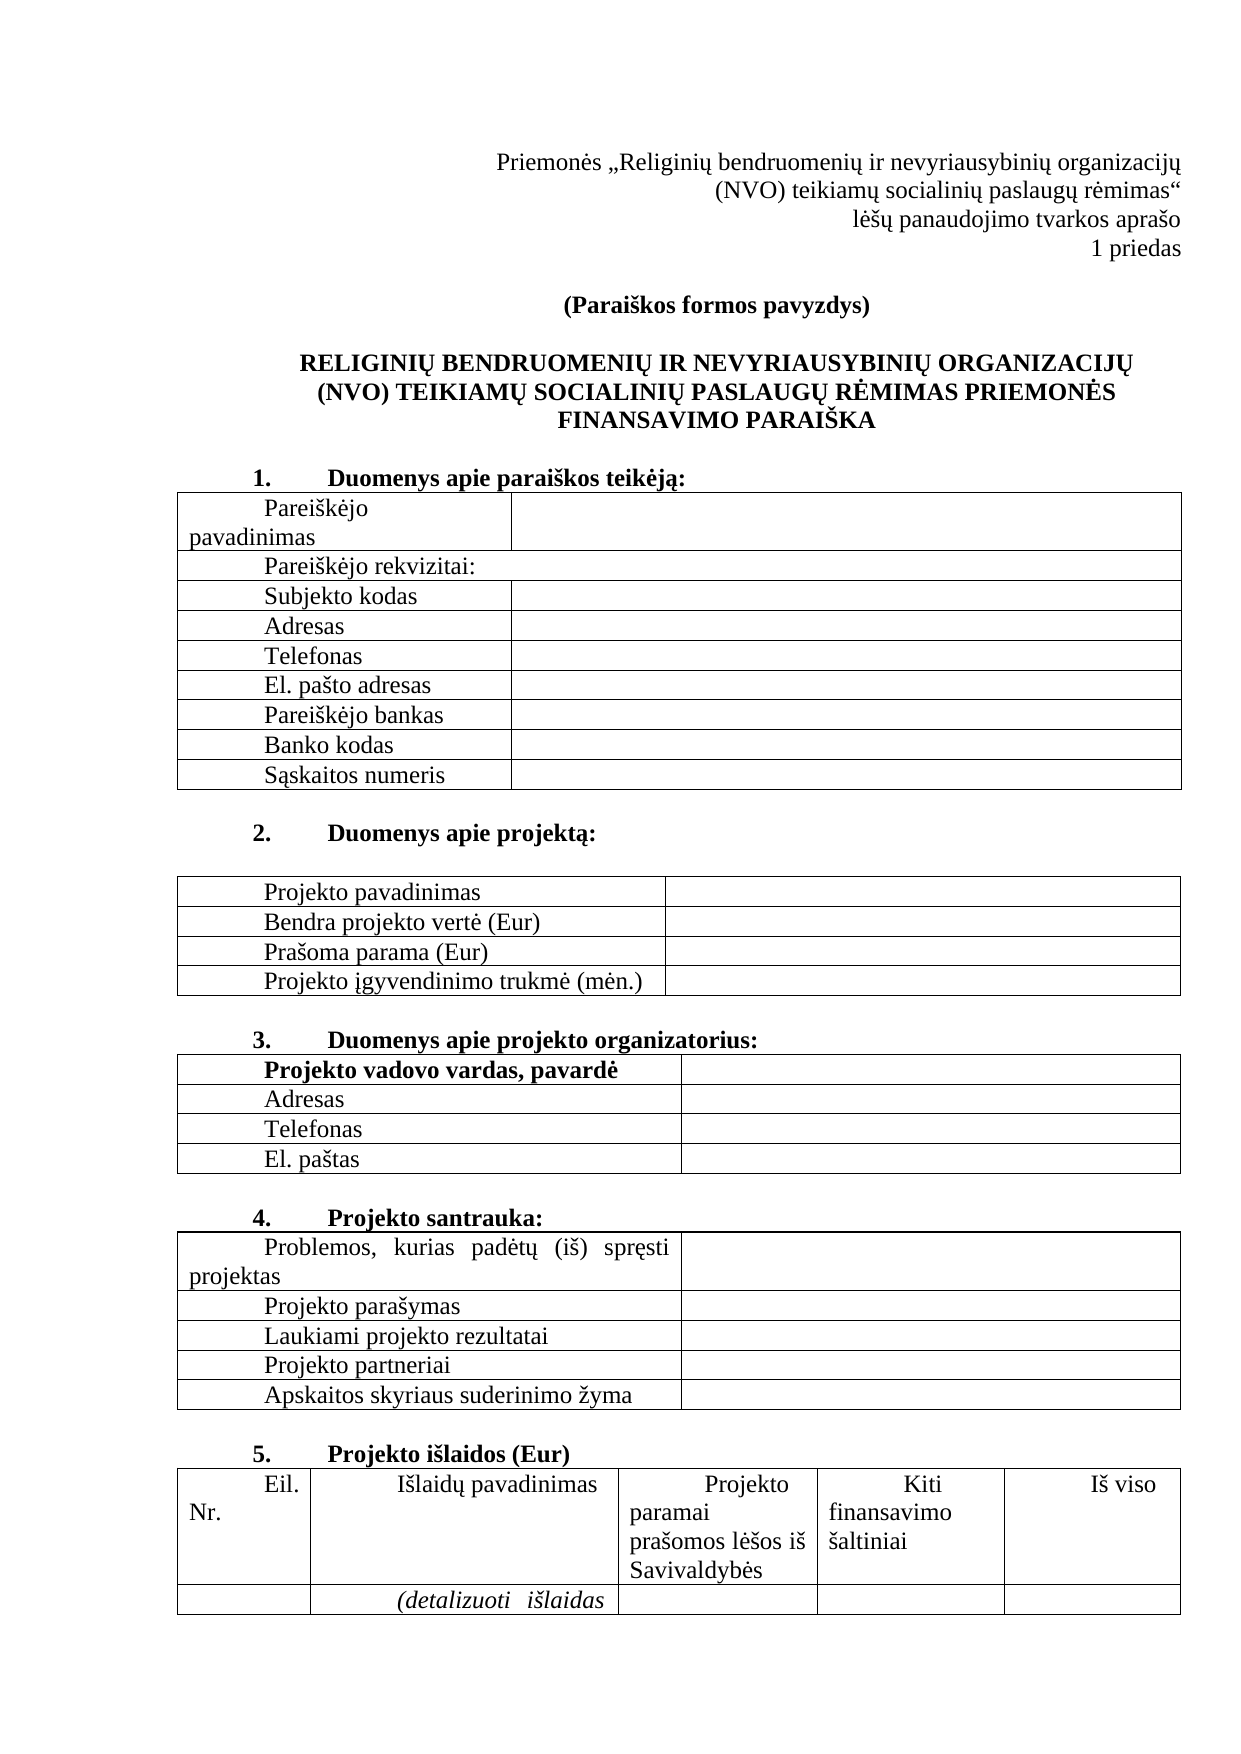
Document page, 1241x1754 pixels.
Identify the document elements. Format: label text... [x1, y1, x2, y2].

table_cell [512, 551, 1181, 580]
table_cell Laukiami projekto rezultatai [178, 1321, 681, 1349]
table_header Išlaidų pavadinimas [311, 1469, 618, 1584]
table_cell Sąskaitos numeris [178, 760, 511, 789]
table_cell Pareiškėjo bankas [178, 700, 511, 729]
text 1. Duomenys apie paraiškos teikėją: [177, 463, 1181, 492]
table_cell Projekto partneriai [178, 1351, 681, 1379]
text 3. Duomenys apie projekto organizatorius: [177, 1025, 1181, 1054]
table_header Pareiškėjo pavadinimas [178, 493, 511, 550]
table_cell [682, 1380, 1180, 1409]
table_cell Adresas [178, 611, 511, 640]
table_cell [512, 700, 1181, 729]
table_cell Projekto parašymas [178, 1291, 681, 1320]
table_cell Subjekto kodas [178, 581, 511, 610]
text 1 priedas [177, 233, 1181, 262]
table_header [512, 493, 1181, 550]
table_header Kiti finansavimo šaltiniai [818, 1469, 1004, 1584]
table_cell Adresas [178, 1085, 681, 1113]
text (NVO) teikiamų socialinių paslaugų rėmimas“ [177, 176, 1181, 204]
table_header Eil. Nr. [178, 1469, 310, 1584]
table_cell [178, 1585, 310, 1613]
table_cell [682, 1291, 1180, 1320]
text 4. Projekto santrauka: [177, 1203, 1181, 1231]
text lėšų panaudojimo tvarkos aprašo [777, 204, 1181, 233]
text 2. Duomenys apie projektą: [177, 818, 1181, 847]
table_cell [666, 907, 1180, 936]
table_cell El. pašto adresas [178, 671, 511, 699]
text Priemonės „Religinių bendruomenių ir nevyriausybinių organizacijų [177, 147, 1181, 176]
table_cell [512, 730, 1181, 759]
text RELIGINIŲ BENDRUOMENIŲ IR NEVYRIAUSYBINIŲ ORGANIZACIJŲ [177, 348, 1181, 377]
table_cell [682, 1085, 1180, 1113]
table_header Projekto pavadinimas [178, 877, 665, 906]
table_cell [682, 1114, 1180, 1143]
table_header [682, 1055, 1180, 1083]
table_header Problemos, kurias padėtų (iš) spręsti projektas [178, 1233, 681, 1290]
table_cell Banko kodas [178, 730, 511, 759]
table_cell El. paštas [178, 1144, 681, 1173]
table_header [682, 1233, 1180, 1290]
text (NVO) TEIKIAMŲ SOCIALINIŲ PASLAUGŲ RĖMIMAS PRIEMONĖS [177, 377, 1181, 406]
table_cell [666, 937, 1180, 965]
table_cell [311, 1585, 618, 1613]
table_cell [818, 1585, 1004, 1613]
table_cell Telefonas [178, 1114, 681, 1143]
text (Paraiškos formos pavyzdys) [177, 291, 1181, 319]
table_cell [512, 760, 1181, 789]
table_cell [512, 641, 1181, 669]
table_cell [512, 581, 1181, 610]
table_header Projekto paramai prašomos lėšos iš Savivaldybės [619, 1469, 817, 1584]
table_cell [512, 611, 1181, 640]
table_cell Bendra projekto vertė (Eur) [178, 907, 665, 936]
table_cell [682, 1351, 1180, 1379]
table_cell Projekto įgyvendinimo trukmė (mėn.) [178, 966, 665, 995]
table_cell Prašoma parama (Eur) [178, 937, 665, 965]
table_cell Pareiškėjo rekvizitai: [178, 551, 512, 580]
table_header Projekto vadovo vardas, pavardė [178, 1055, 681, 1083]
table_cell [512, 671, 1181, 699]
text FINANSAVIMO PARAIŠKA [177, 406, 1181, 434]
table_cell [682, 1144, 1180, 1173]
table_header [666, 877, 1180, 906]
table_cell Telefonas [178, 641, 511, 669]
table_cell [666, 966, 1180, 995]
table_cell [1005, 1585, 1180, 1613]
table_cell [619, 1585, 817, 1613]
table_cell [682, 1321, 1180, 1349]
table_cell Apskaitos skyriaus suderinimo žyma [178, 1380, 681, 1409]
table_header Iš viso [1005, 1469, 1180, 1584]
text 5. Projekto išlaidos (Eur) [177, 1439, 1181, 1468]
